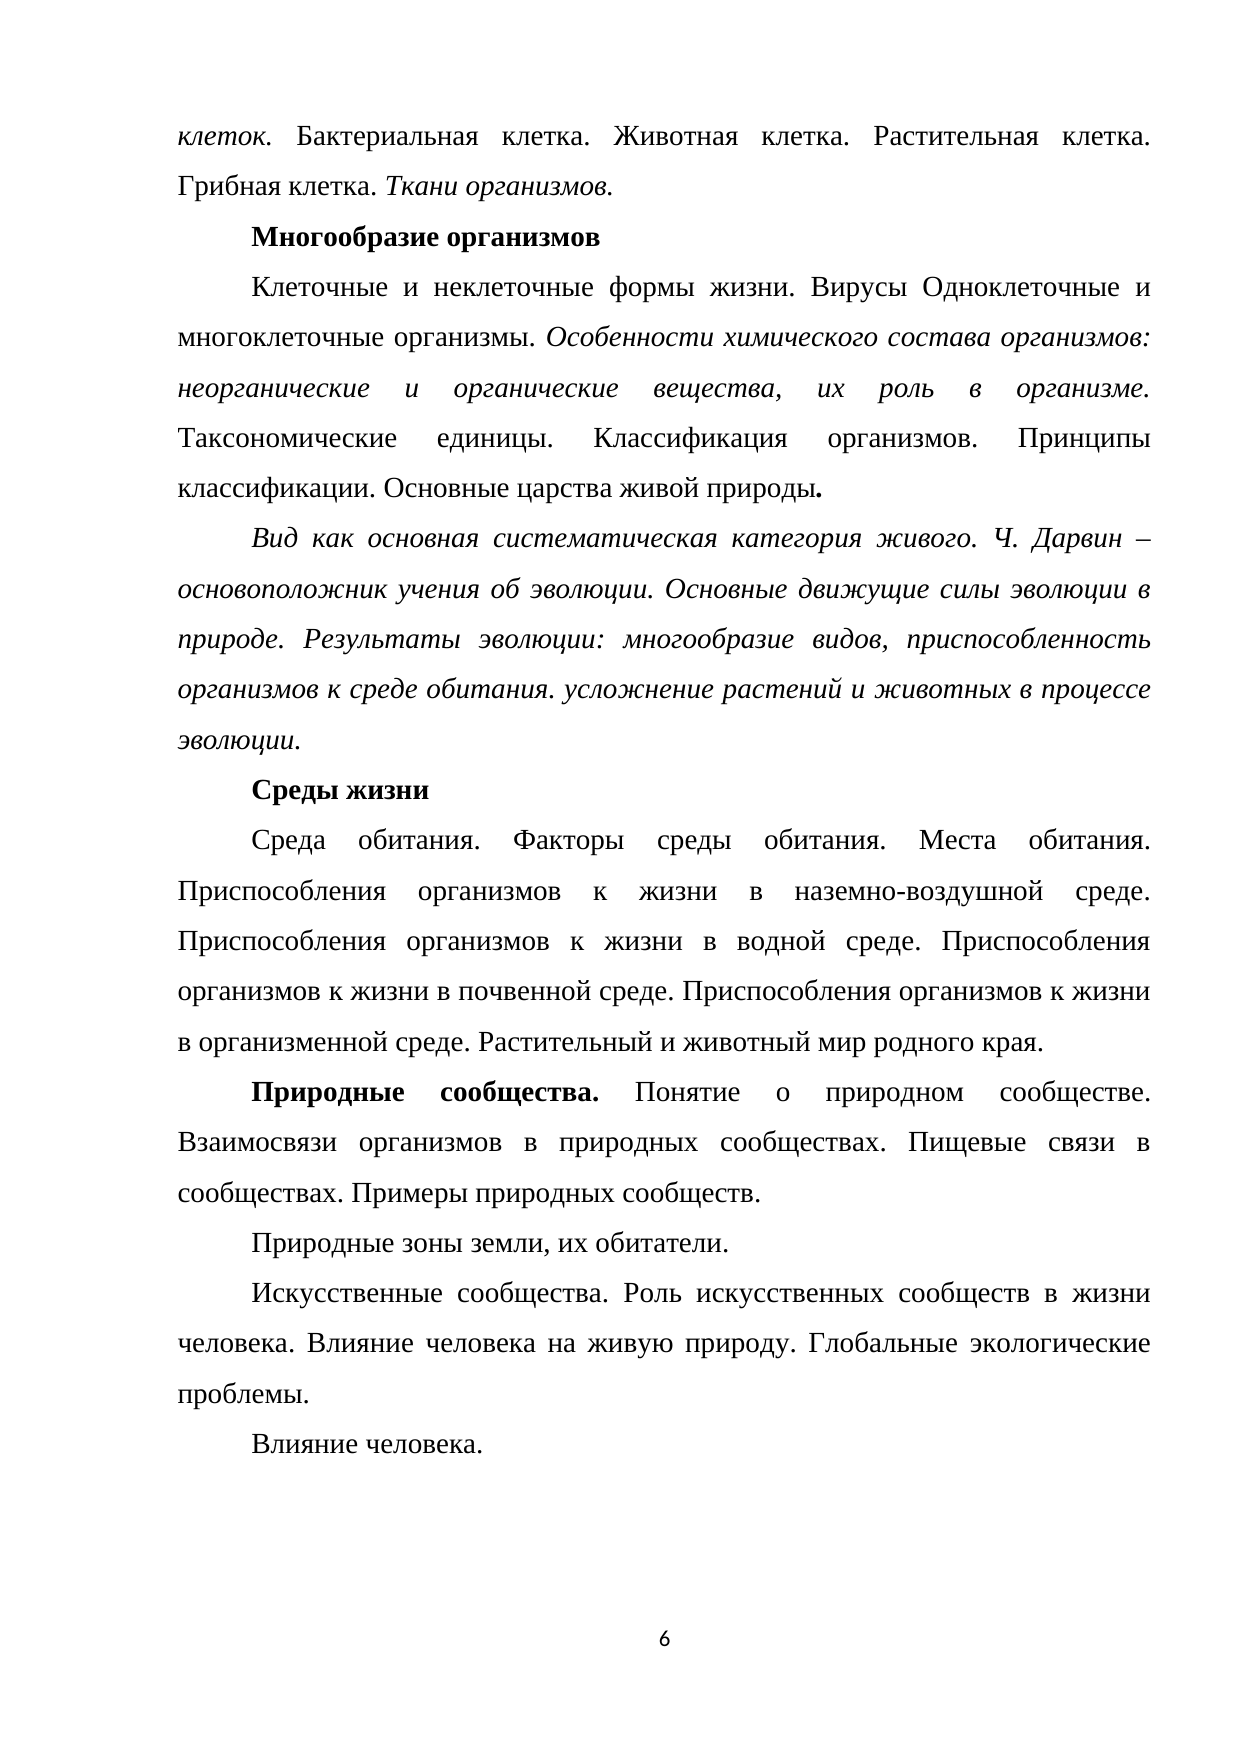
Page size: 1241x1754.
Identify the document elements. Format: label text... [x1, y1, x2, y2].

text Многообразие организмов [177, 219, 1152, 252]
text Природные зоны земли, их обитатели. [177, 1225, 1152, 1258]
text Природные сообщества. Понятие о природном сообществе. Взаимосвязи организмов в природных сообществах. Пищевые связи в сообществах. Примеры природных сообществ. [177, 1074, 1152, 1208]
text Среда обитания. Факторы среды обитания. Места обитания. Приспособления организмов к жизни в наземно-воздушной среде. Приспособления организмов к жизни в водной среде. Приспособления организмов к жизни в почвенной среде. Приспособления организмов к жизни в организменной среде. Растительный и животный мир родного края. [177, 822, 1152, 1057]
text Клеточные и неклеточные формы жизни. Вирусы Одноклеточные и многоклеточные организмы. Особенности химического состава организмов: неорганические и органические вещества, их роль в организме. Таксономические единицы. Классификация организмов. Принципы классификации. Основные царства живой природы. [177, 269, 1152, 504]
text Влияние человека. [177, 1426, 1152, 1460]
text Вид как основная систематическая категория живого. Ч. Дарвин – основоположник учения об эволюции. Основные движущие силы эволюции в природе. Результаты эволюции: многообразие видов, приспособленность организмов к среде обитания. усложнение растений и животных в процессе эволюции. [177, 521, 1152, 755]
text Среды жизни [177, 772, 1152, 806]
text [177, 118, 1152, 202]
text Искусственные сообщества. Роль искусственных сообществ в жизни человека. Влияние человека на живую природу. Глобальные экологические проблемы. [177, 1275, 1152, 1409]
